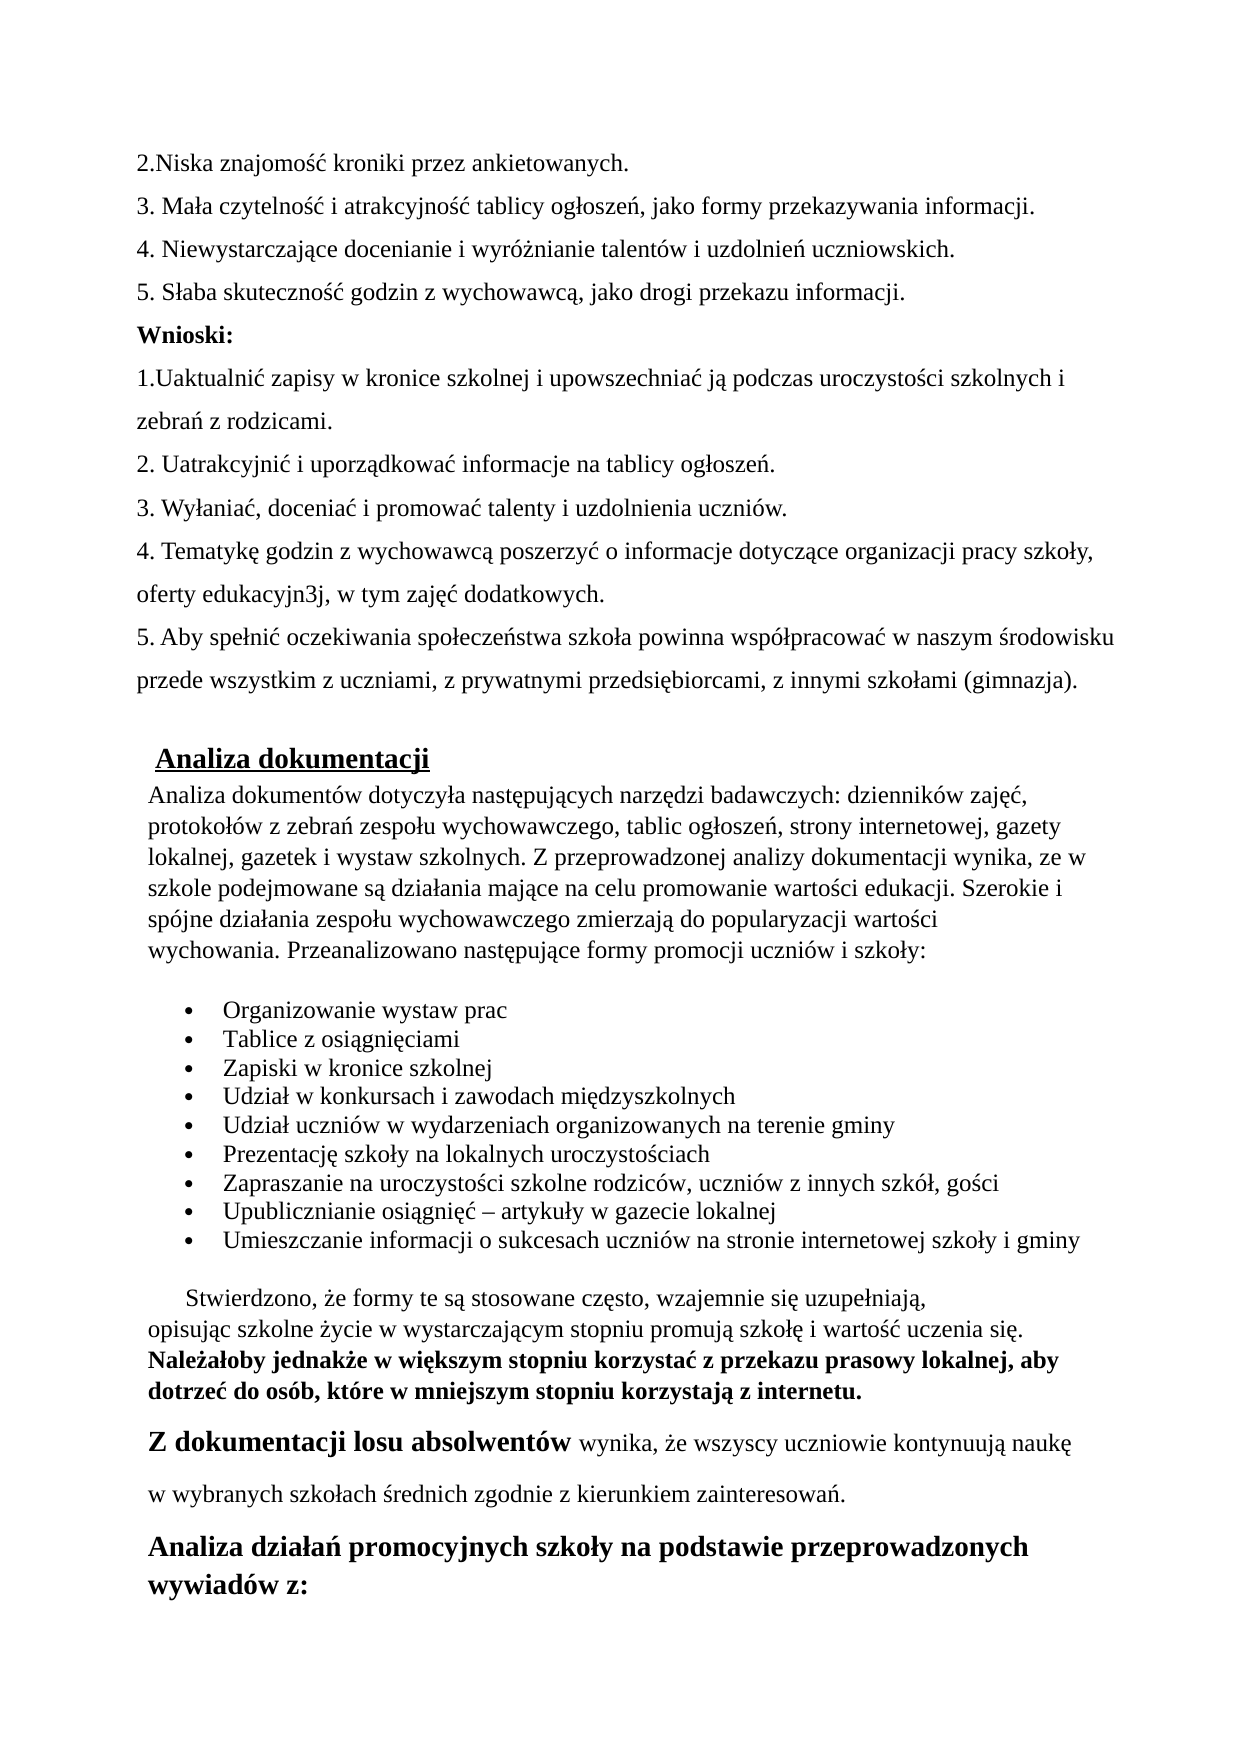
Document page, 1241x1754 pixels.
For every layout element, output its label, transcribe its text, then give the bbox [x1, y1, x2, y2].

text Z dokumentacji losu absolwentów wynika, że wszyscy uczniowie kontynuują naukę [148, 1424, 1093, 1457]
list Udział w konkursach i zawodach międzyszkolnych [185, 1081, 1093, 1110]
list Udział uczniów w wydarzeniach organizowanych na terenie gminy [185, 1110, 1093, 1139]
text Analiza dokumentacji [148, 741, 1093, 775]
list Tablice z osiągnięciami [185, 1024, 1093, 1053]
text Analiza działań promocyjnych szkoły na podstawie przeprowadzonych wywiadów z: [148, 1529, 1093, 1601]
list Zapraszanie na uroczystości szkolne rodziców, uczniów z innych szkół, gości [185, 1168, 1093, 1196]
list Prezentację szkoły na lokalnych uroczystościach [185, 1139, 1093, 1168]
list Umieszczanie informacji o sukcesach uczniów na stronie internetowej szkoły i gminy [185, 1225, 1093, 1254]
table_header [125, 148, 1137, 741]
text Stwierdzono, że formy te są stosowane często, wzajemnie się uzupełniają, opisując szkolne życie w wystarczającym stopniu promują szkołę i wartość uczenia się. Należałoby jednakże w większym stopniu korzystać z przekazu prasowy lokalnej, aby dotrzeć do osób, które w mniejszym stopniu korzystają z internetu. [148, 1283, 1093, 1405]
text Analiza dokumentów dotyczyła następujących narzędzi badawczych: dzienników zajęć, protokołów z zebrań zespołu wychowawczego, tablic ogłoszeń, strony internetowej, gazety lokalnej, gazetek i wystaw szkolnych. Z przeprowadzonej analizy dokumentacji wynika, ze w szkole podejmowane są działania mające na celu promowanie wartości edukacji. Szerokie i spójne działania zespołu wychowawczego zmierzają do popularyzacji wartości wychowania. Przeanalizowano następujące formy promocji uczniów i szkoły: [148, 780, 1093, 964]
list Organizowanie wystaw prac [185, 995, 1093, 1024]
text w wybranych szkołach średnich zgodnie z kierunkiem zainteresowań. [148, 1479, 1093, 1508]
list Zapiski w kronice szkolnej [185, 1053, 1093, 1081]
list Upublicznianie osiągnięć – artykuły w gazecie lokalnej [185, 1196, 1093, 1225]
